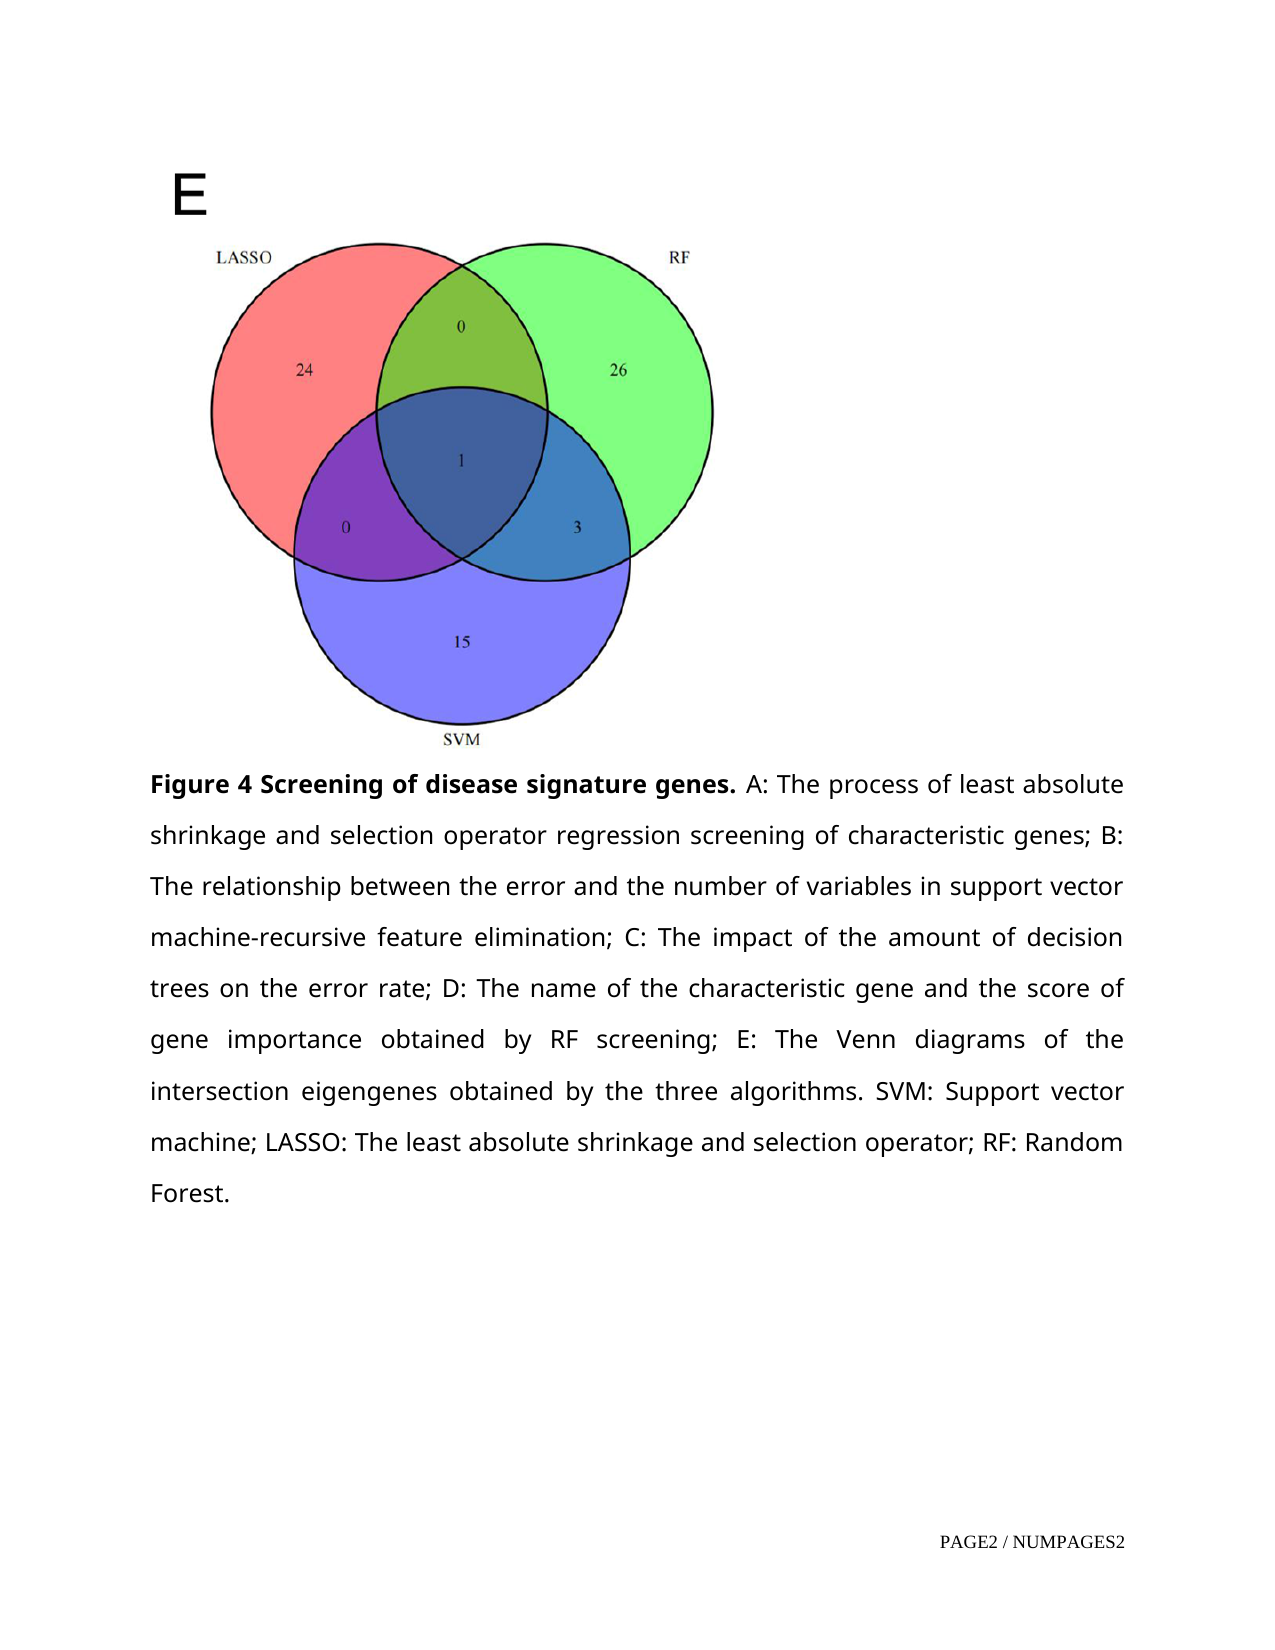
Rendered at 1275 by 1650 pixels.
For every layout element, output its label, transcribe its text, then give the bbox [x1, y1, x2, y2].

picture [150, 150, 751, 753]
text Figure 4 Screening of disease signature genes. A: The process of least absolute shrinkage and selection operator regression screening of characteristic genes; B: The relationship between the error and the number of variables in support vector machine-recursive feature elimination; C: The impact of the amount of decision trees on the error rate; D: The name of the characteristic gene and the score of gene importance obtained by RF screening; E: The Venn diagrams of the intersection eigengenes obtained by the three algorithms. SVM: Support vector machine; LASSO: The least absolute shrinkage and selection operator; RF: Random Forest. [150, 767, 1125, 1209]
